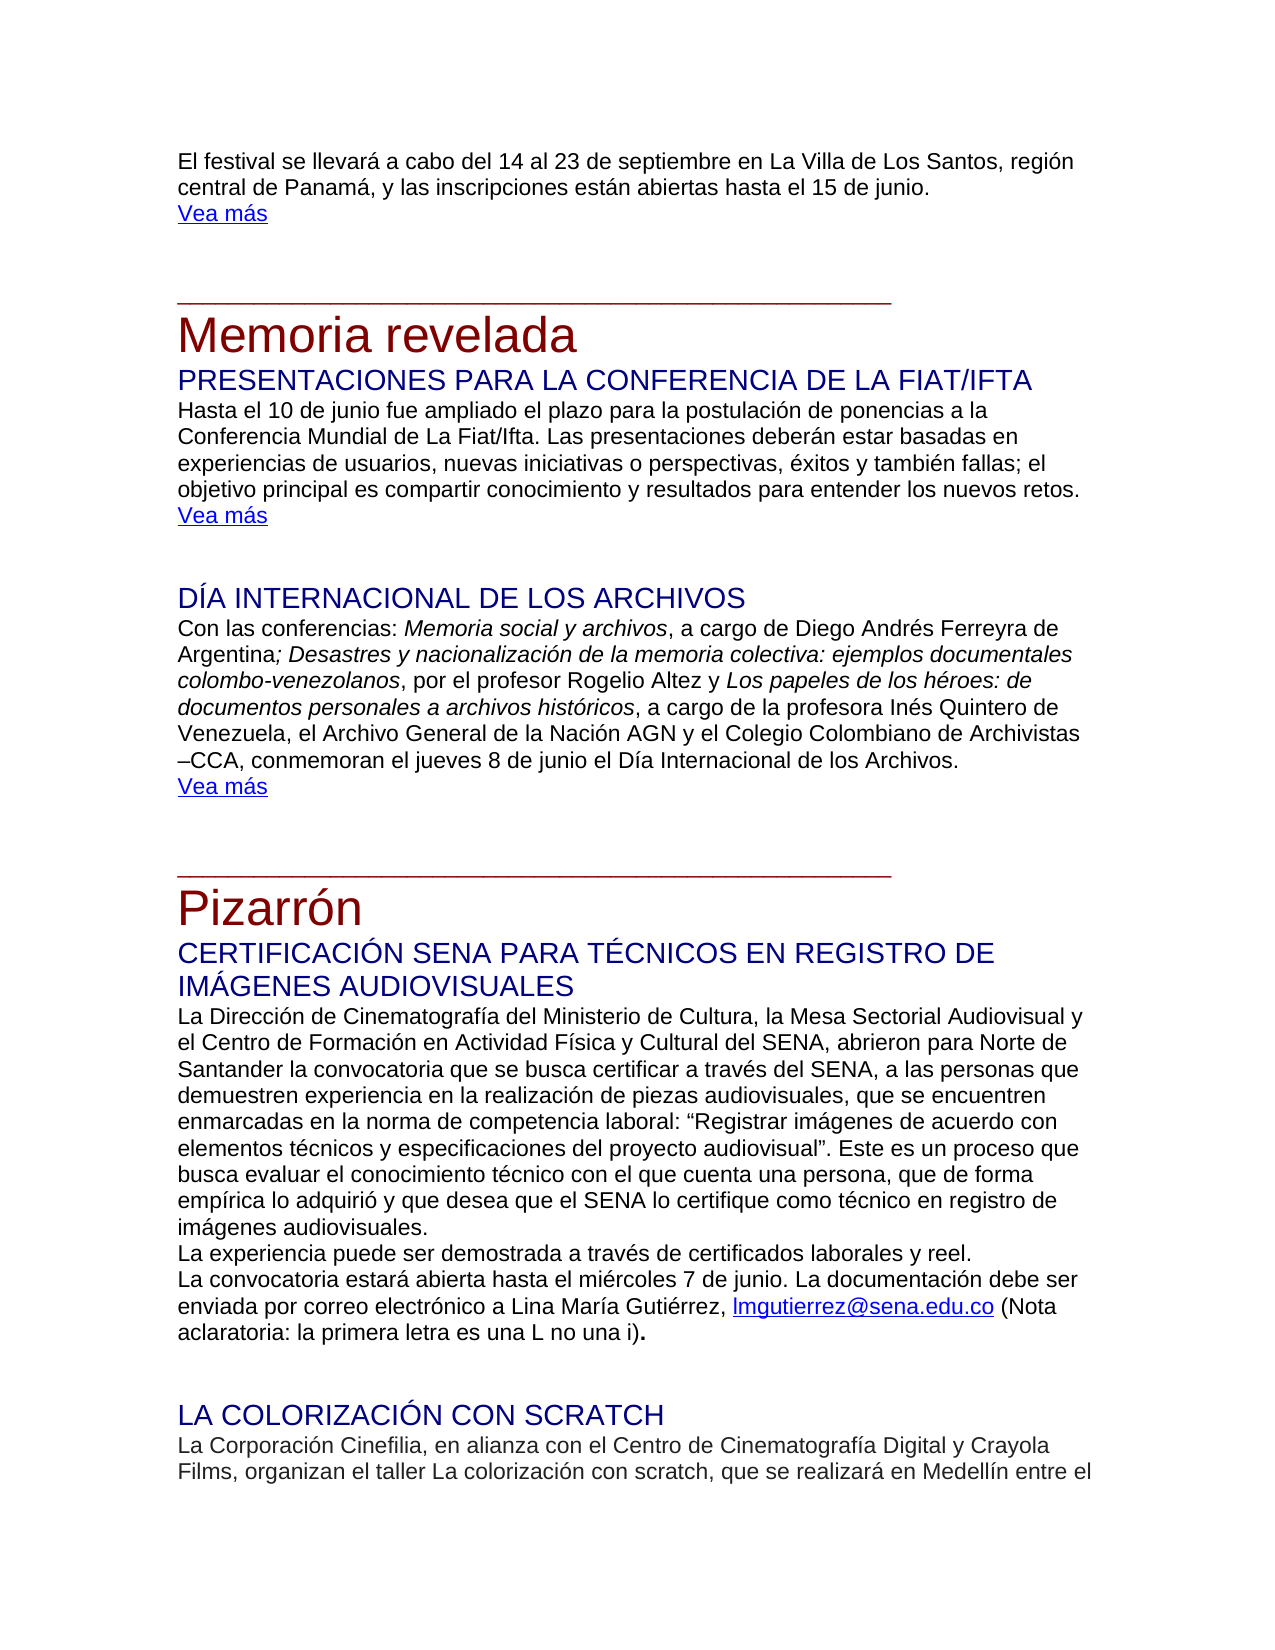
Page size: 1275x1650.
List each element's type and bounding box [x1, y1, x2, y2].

text [177, 148, 1098, 1484]
